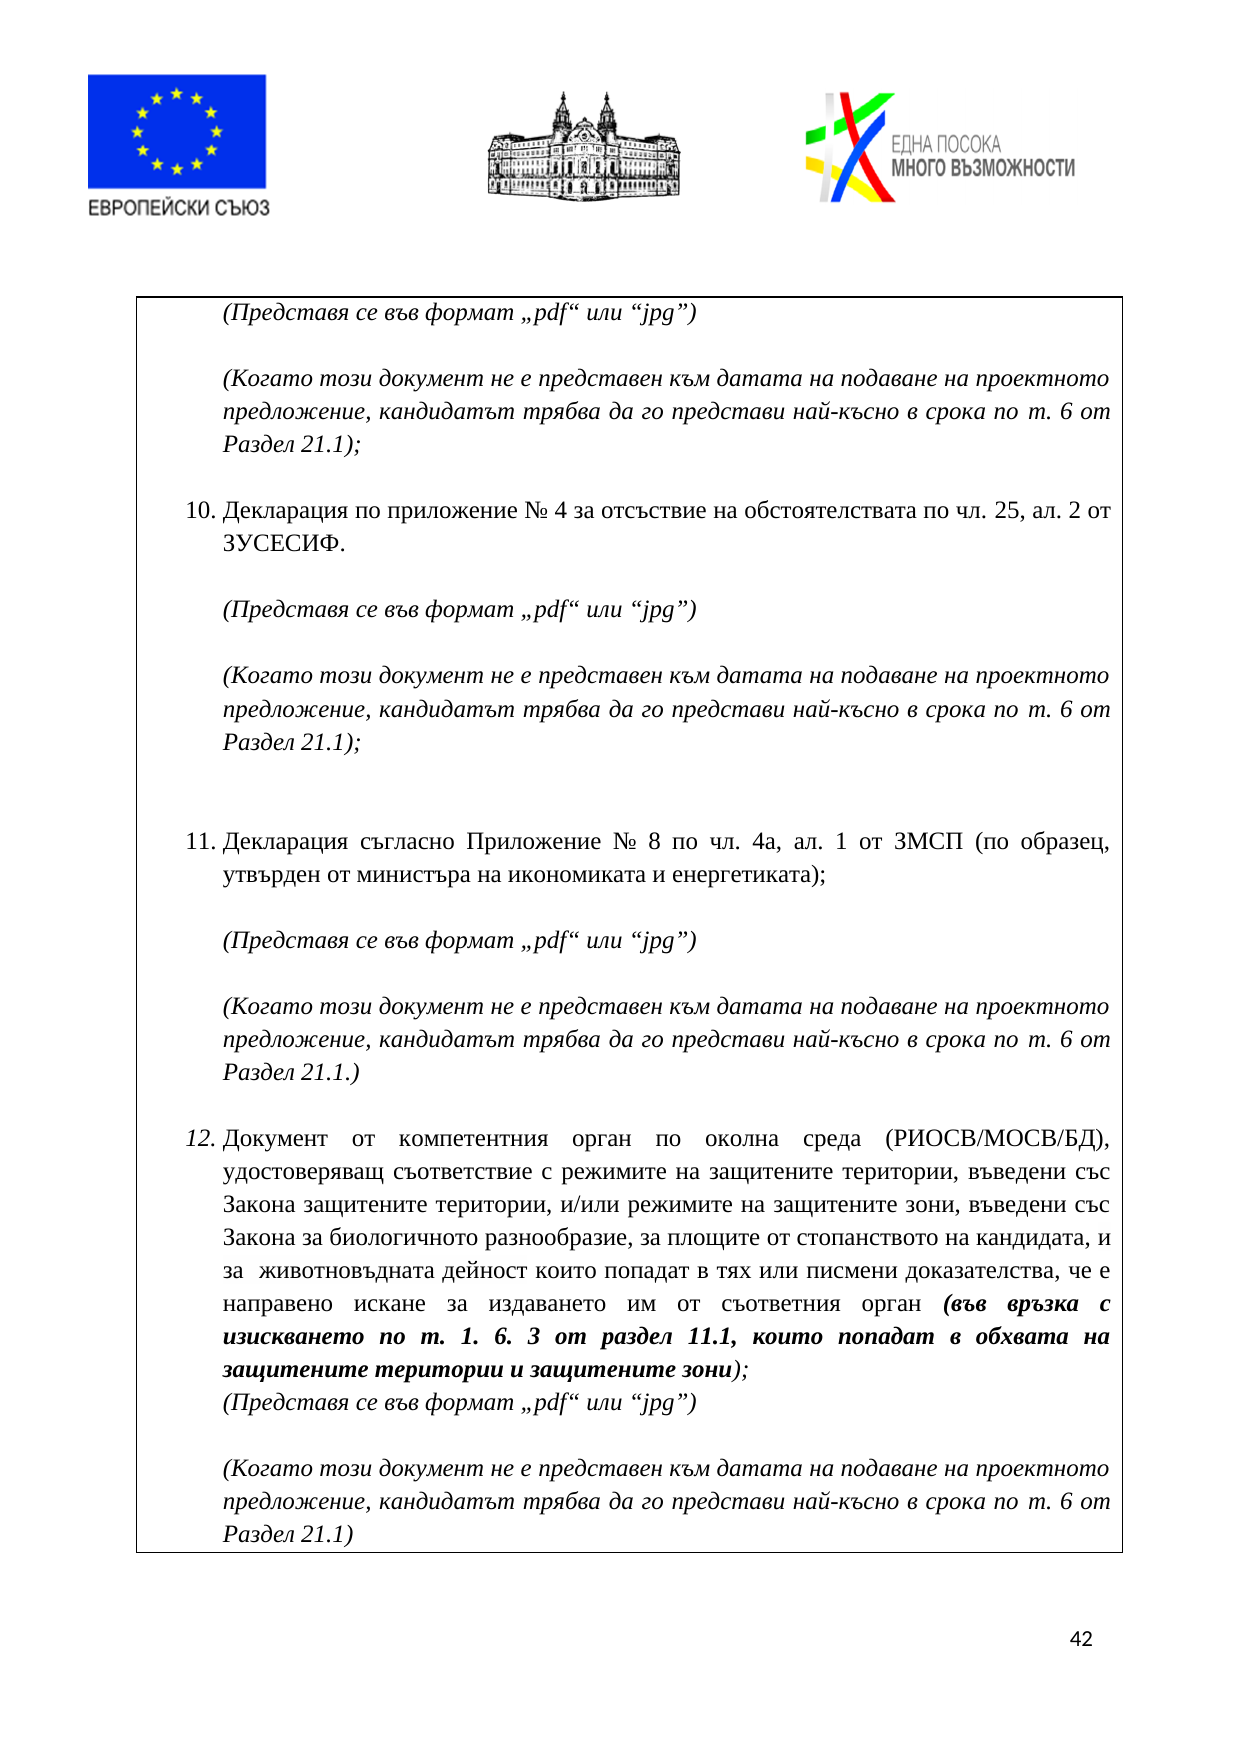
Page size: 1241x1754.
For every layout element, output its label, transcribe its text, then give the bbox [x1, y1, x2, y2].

picture [88, 73, 272, 219]
picture [483, 88, 688, 205]
picture [798, 88, 1078, 205]
